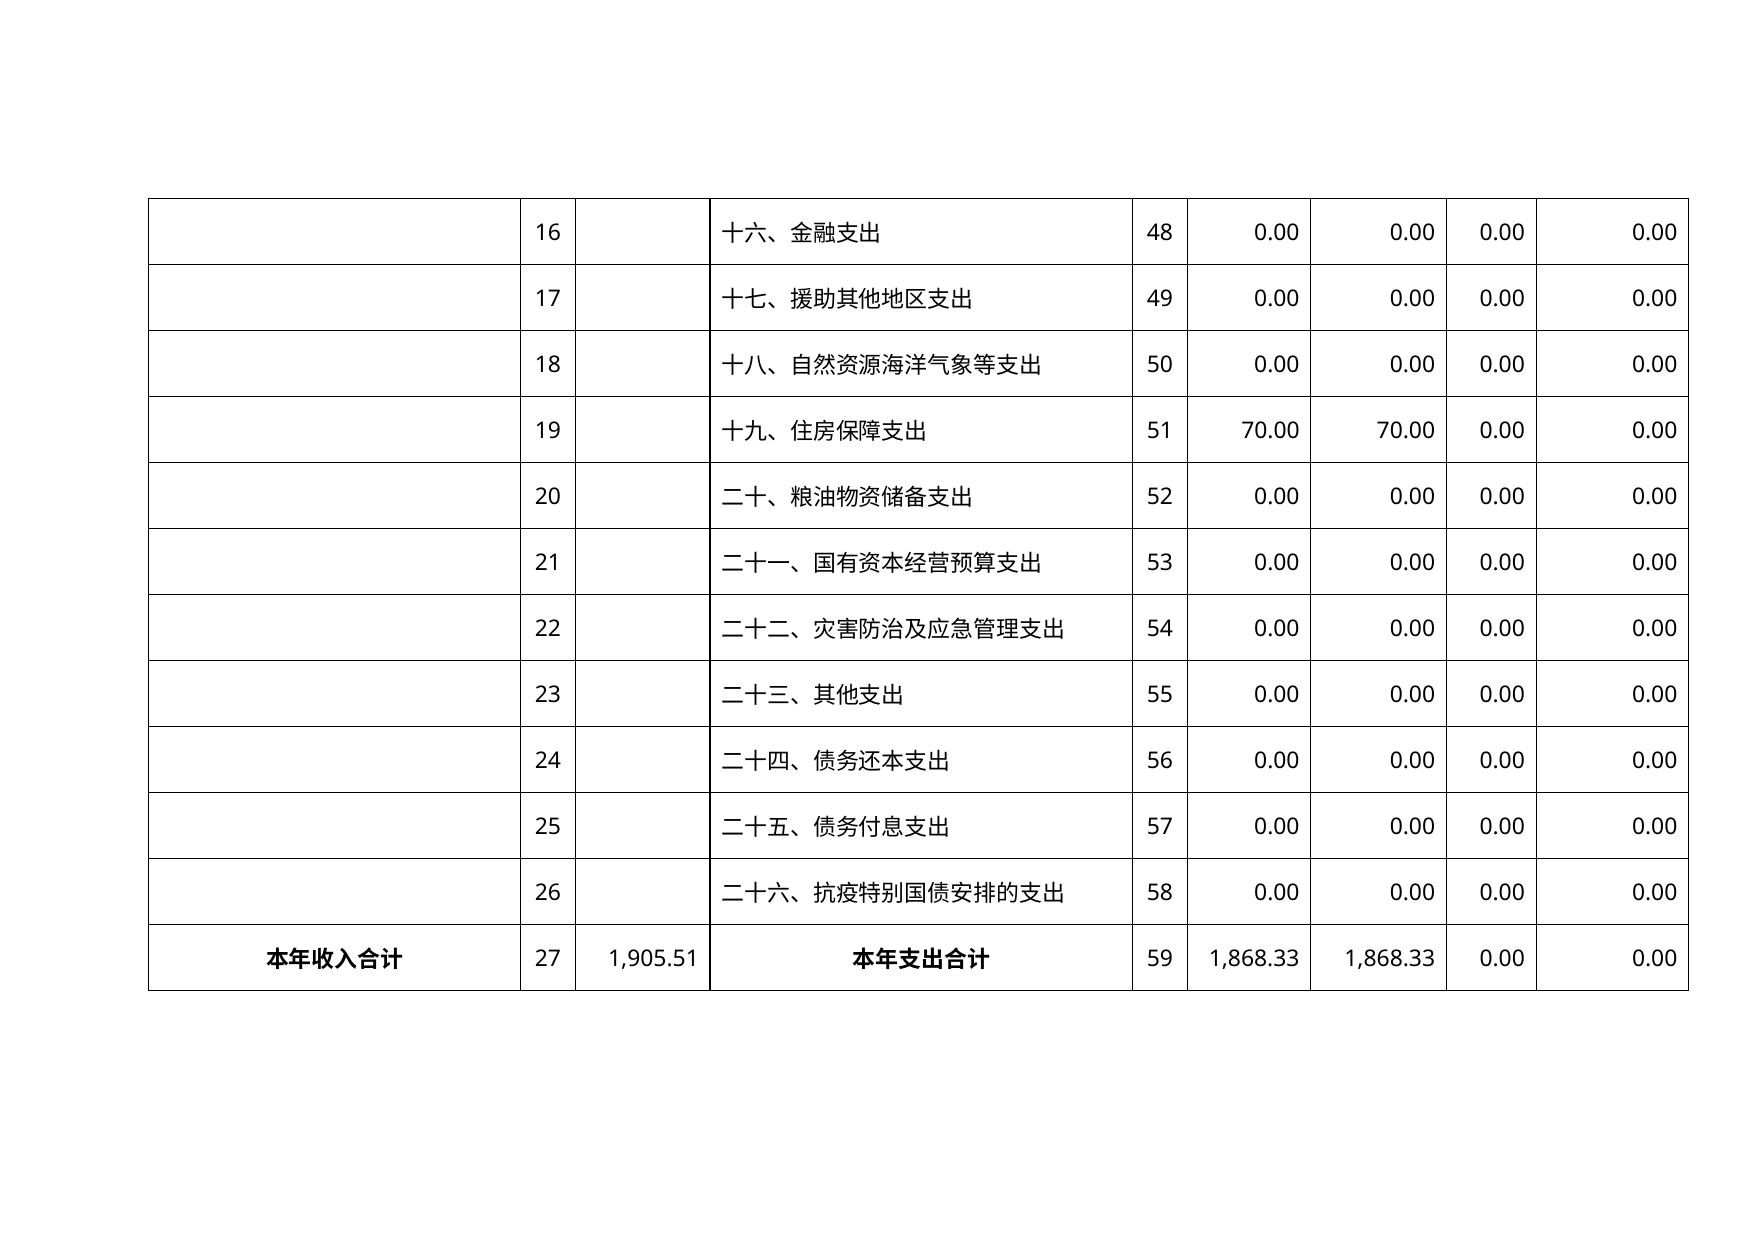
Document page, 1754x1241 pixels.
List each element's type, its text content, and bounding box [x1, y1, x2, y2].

table_cell 0.00 [1311, 265, 1446, 330]
table_cell 二十四、债务还本支出 [711, 727, 1132, 792]
table_cell [149, 397, 520, 462]
table_cell 57 [1133, 793, 1187, 858]
table_cell 0.00 [1537, 661, 1688, 726]
table_cell 0.00 [1311, 859, 1446, 924]
table_cell 17 [521, 265, 575, 330]
table_cell 本年收入合计 [149, 925, 520, 990]
table_cell 0.00 [1447, 199, 1536, 264]
table_cell 54 [1133, 595, 1187, 660]
table_cell 0.00 [1537, 727, 1688, 792]
table_cell [149, 529, 520, 594]
table_cell 0.00 [1537, 397, 1688, 462]
table_cell 51 [1133, 397, 1187, 462]
table_cell 1,868.33 [1311, 925, 1446, 990]
table_cell 48 [1133, 199, 1187, 264]
table_cell [149, 727, 520, 792]
table_cell 25 [521, 793, 575, 858]
table_cell 0.00 [1447, 859, 1536, 924]
table_cell 0.00 [1537, 793, 1688, 858]
table_cell 59 [1133, 925, 1187, 990]
table_cell 70.00 [1188, 397, 1310, 462]
table_cell 0.00 [1537, 265, 1688, 330]
table_cell 二十二、灾害防治及应急管理支出 [711, 595, 1132, 660]
table_cell 0.00 [1447, 661, 1536, 726]
table_cell 0.00 [1537, 199, 1688, 264]
table_cell [149, 199, 520, 264]
table_cell [576, 199, 709, 264]
table_cell 26 [521, 859, 575, 924]
table_cell 十七、援助其他地区支出 [711, 265, 1132, 330]
table_cell 0.00 [1188, 265, 1310, 330]
table_cell 二十、粮油物资储备支出 [711, 463, 1132, 528]
table_cell 0.00 [1447, 463, 1536, 528]
table_cell 16 [521, 199, 575, 264]
table_cell 二十一、国有资本经营预算支出 [711, 529, 1132, 594]
table_cell 0.00 [1188, 859, 1310, 924]
table_cell 50 [1133, 331, 1187, 396]
table_cell 二十六、抗疫特别国债安排的支出 [711, 859, 1132, 924]
table_cell [576, 463, 709, 528]
table_cell 0.00 [1188, 595, 1310, 660]
table_cell 19 [521, 397, 575, 462]
table_cell 十八、自然资源海洋气象等支出 [711, 331, 1132, 396]
table_cell 0.00 [1311, 727, 1446, 792]
table_cell 24 [521, 727, 575, 792]
table_cell 22 [521, 595, 575, 660]
table_cell 0.00 [1537, 331, 1688, 396]
table_cell [576, 661, 709, 726]
table_cell 二十五、债务付息支出 [711, 793, 1132, 858]
table_cell 0.00 [1188, 199, 1310, 264]
table_cell 0.00 [1188, 661, 1310, 726]
table_cell [576, 331, 709, 396]
table_cell [149, 331, 520, 396]
table_cell 0.00 [1311, 661, 1446, 726]
table_cell 53 [1133, 529, 1187, 594]
table_cell 1,905.51 [576, 925, 709, 990]
table_cell [149, 265, 520, 330]
table_cell 49 [1133, 265, 1187, 330]
table_cell 56 [1133, 727, 1187, 792]
table_cell [576, 793, 709, 858]
table_cell 0.00 [1311, 331, 1446, 396]
table_cell 20 [521, 463, 575, 528]
table_cell [149, 595, 520, 660]
table_cell 0.00 [1188, 463, 1310, 528]
table_cell [149, 661, 520, 726]
table_cell 0.00 [1188, 529, 1310, 594]
table_cell [149, 793, 520, 858]
table_cell 0.00 [1537, 925, 1688, 990]
table_cell 0.00 [1311, 793, 1446, 858]
table_cell 本年支出合计 [711, 925, 1132, 990]
table_cell [149, 463, 520, 528]
table_cell [149, 859, 520, 924]
table_cell 18 [521, 331, 575, 396]
table_cell [576, 727, 709, 792]
table_cell 23 [521, 661, 575, 726]
table_cell 0.00 [1311, 529, 1446, 594]
table_cell 0.00 [1311, 199, 1446, 264]
table_cell 0.00 [1188, 793, 1310, 858]
table_cell 55 [1133, 661, 1187, 726]
table_cell 二十三、其他支出 [711, 661, 1132, 726]
table_cell 0.00 [1447, 331, 1536, 396]
table_cell 0.00 [1447, 529, 1536, 594]
table_cell 0.00 [1188, 727, 1310, 792]
table_cell 70.00 [1311, 397, 1446, 462]
table_cell 1,868.33 [1188, 925, 1310, 990]
table_cell 0.00 [1537, 595, 1688, 660]
table_cell 0.00 [1311, 463, 1446, 528]
table_cell [576, 595, 709, 660]
table_cell 21 [521, 529, 575, 594]
table_cell 0.00 [1447, 265, 1536, 330]
table_cell 0.00 [1537, 463, 1688, 528]
table_cell [576, 529, 709, 594]
table_cell 0.00 [1188, 331, 1310, 396]
table_cell 0.00 [1537, 529, 1688, 594]
table_cell [576, 859, 709, 924]
table_cell [576, 397, 709, 462]
table_cell 0.00 [1447, 793, 1536, 858]
table_cell 0.00 [1447, 727, 1536, 792]
table_cell [576, 265, 709, 330]
table_cell 十六、金融支出 [711, 199, 1132, 264]
table_cell 0.00 [1447, 397, 1536, 462]
table_cell 十九、住房保障支出 [711, 397, 1132, 462]
table_cell 27 [521, 925, 575, 990]
table_cell 0.00 [1311, 595, 1446, 660]
table_cell 52 [1133, 463, 1187, 528]
table_cell 0.00 [1537, 859, 1688, 924]
table_cell 0.00 [1447, 595, 1536, 660]
table_cell 58 [1133, 859, 1187, 924]
table_cell 0.00 [1447, 925, 1536, 990]
